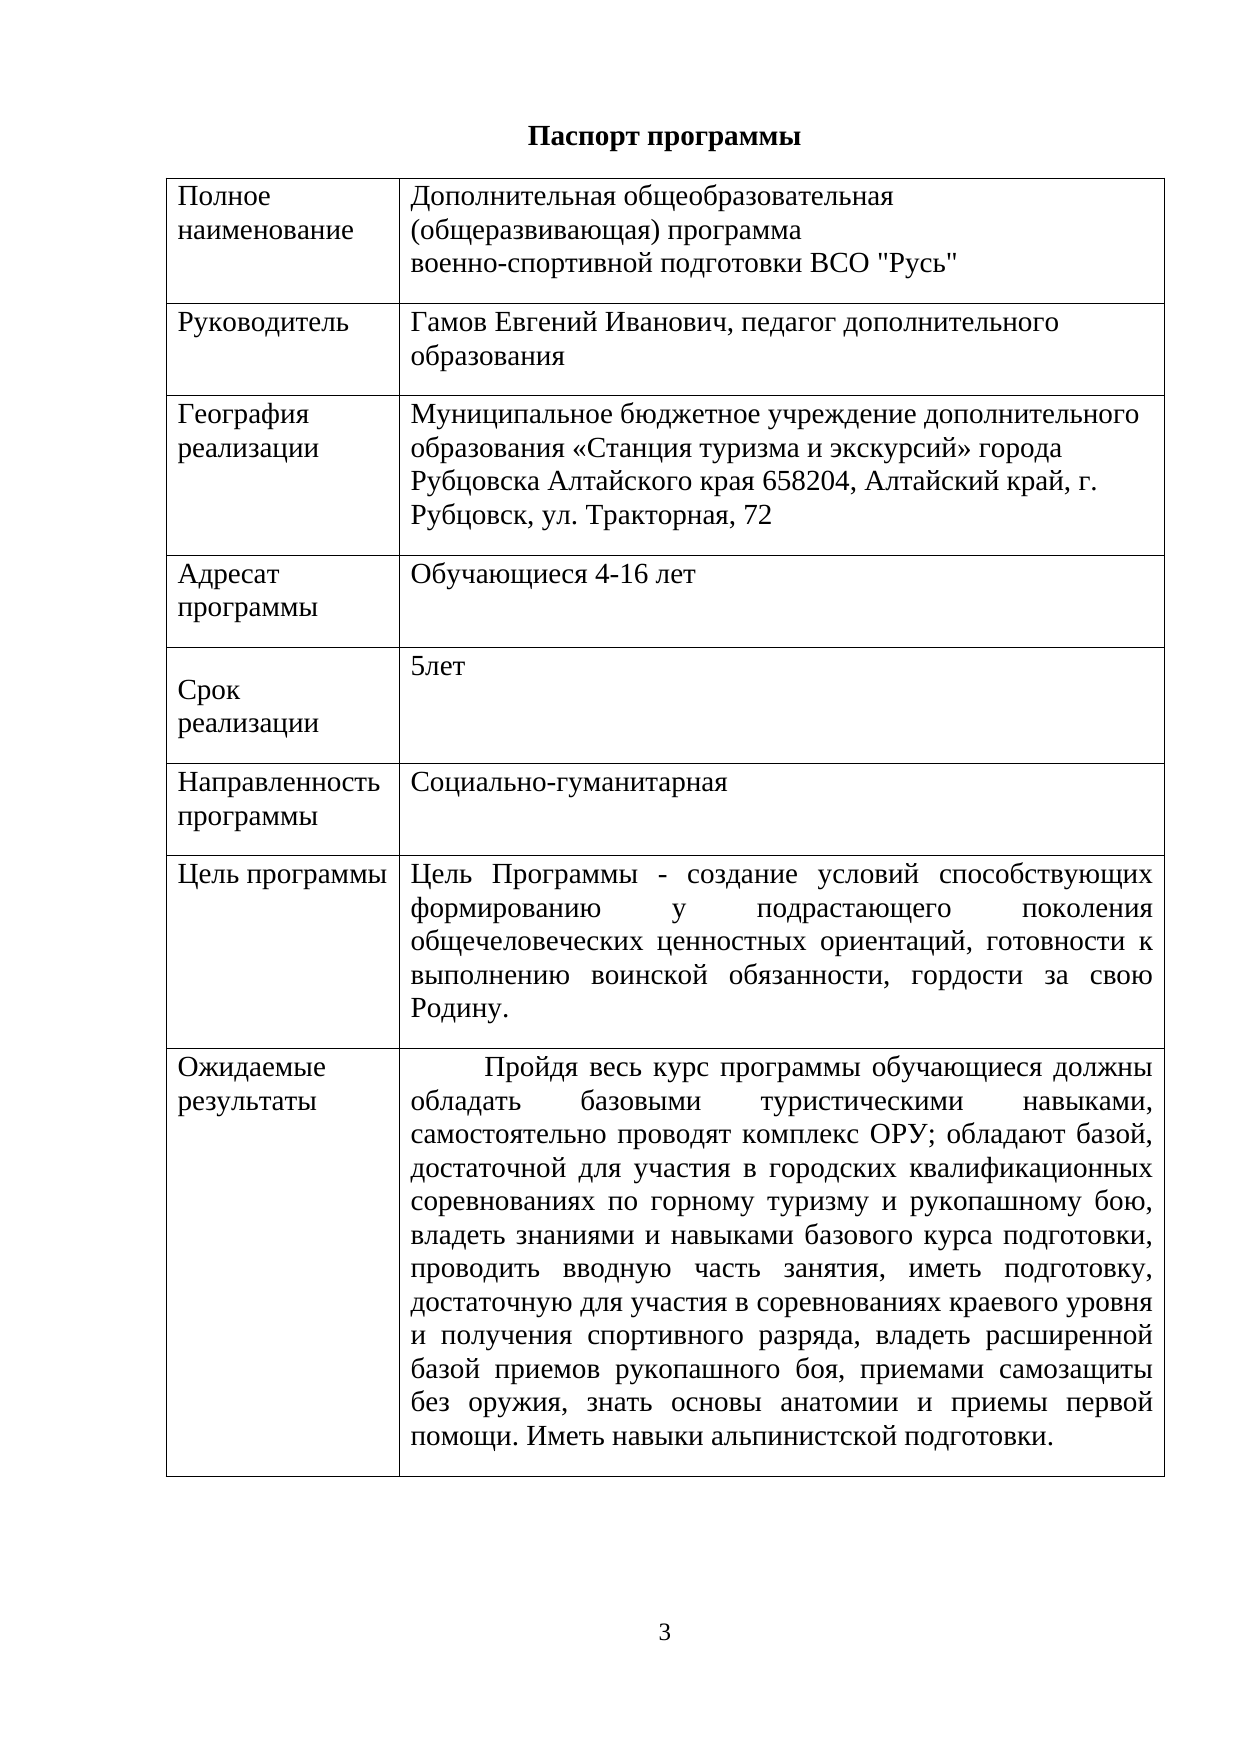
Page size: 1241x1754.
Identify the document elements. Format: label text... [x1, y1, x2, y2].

table_cell Обучающиеся 4-16 лет [400, 556, 1164, 647]
table_cell 5лет [400, 648, 1164, 763]
table_cell География реализации [167, 396, 399, 555]
table_cell Цель программы [167, 856, 399, 1048]
table_cell Срок реализации [167, 648, 399, 763]
table_cell Руководитель [167, 304, 399, 395]
table_cell Муниципальное бюджетное учреждение дополнительного образования «Станция туризма и экскурсий» города Рубцовска Алтайского края 658204, Алтайский край, г. Рубцовск, ул. Тракторная, 72 [400, 396, 1164, 555]
table_header Дополнительная общеобразовательная (общеразвивающая) программа военно-спортивной подготовки ВСО "Русь" [400, 179, 1164, 303]
table_cell Ожидаемые результаты [167, 1049, 399, 1476]
table_header Полное наименование [167, 179, 399, 303]
table_cell Направленность программы [167, 764, 399, 855]
text Паспорт программы [177, 118, 1152, 152]
table_cell Гамов Евгений Иванович, педагог дополнительного образования [400, 304, 1164, 395]
table_cell Социально-гуманитарная [400, 764, 1164, 855]
table_cell Цель Программы - создание условий способствующих формированию у подрастающего поколения общечеловеческих ценностных ориентаций, готовности к выполнению воинской обязанности, гордости за свою Родину. [400, 856, 1164, 1048]
table_cell Адресат программы [167, 556, 399, 647]
table_cell Пройдя весь курс программы обучающиеся должны обладать базовыми туристическими навыками, самостоятельно проводят комплекс ОРУ; обладают базой, достаточной для участия в городских квалификационных соревнованиях по горному туризму и рукопашному бою, владеть знаниями и навыками базового курса подготовки, проводить вводную часть занятия, иметь подготовку, достаточную для участия в соревнованиях краевого уровня и получения спортивного разряда, владеть расширенной базой приемов рукопашного боя, приемами самозащиты без оружия, знать основы анатомии и приемы первой помощи. Иметь навыки альпинистской подготовки. [400, 1049, 1164, 1476]
